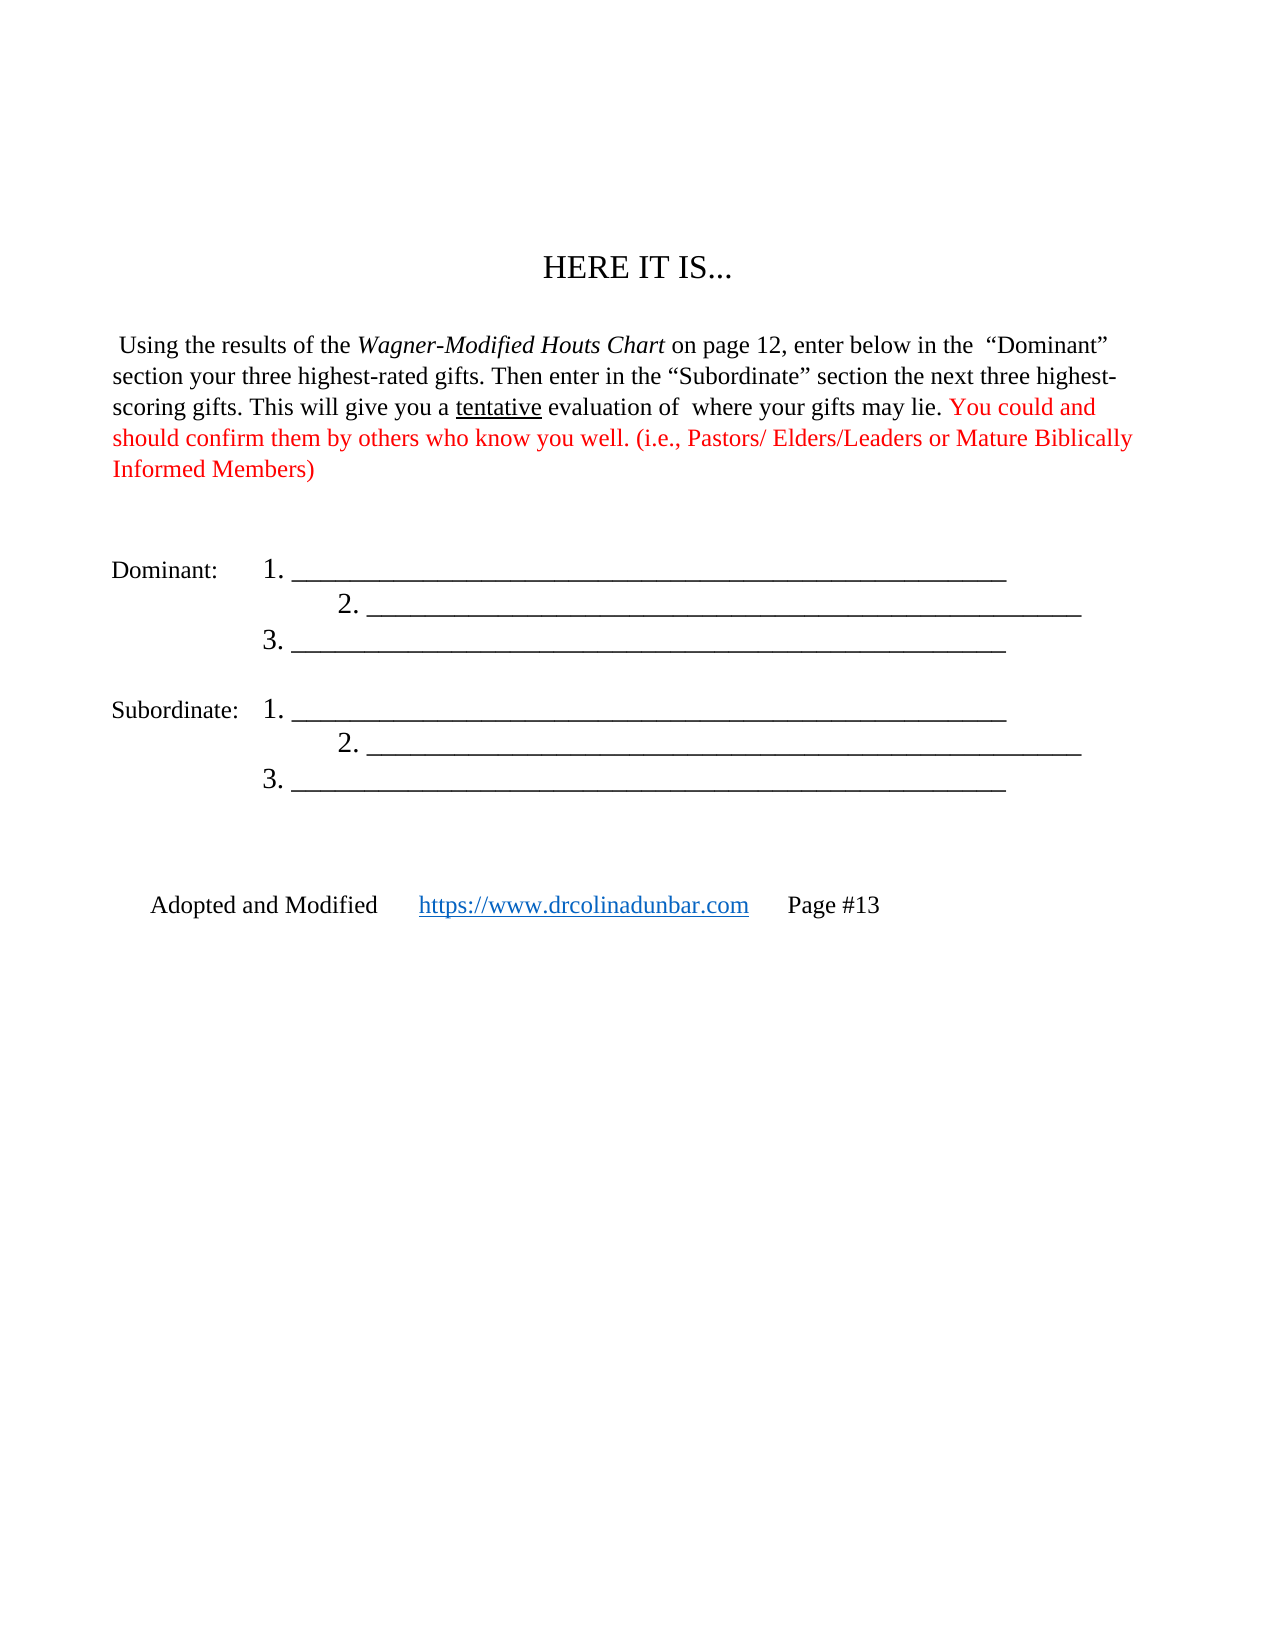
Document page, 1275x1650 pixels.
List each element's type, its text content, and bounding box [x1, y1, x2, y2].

text HERE IT IS... [112, 247, 1162, 286]
text Subordinate: 1. _________________________________________________ 2. _________________________________________________ [111, 691, 1162, 759]
text 3. _________________________________________________ [111, 762, 1162, 795]
text Adopted and Modified https://www.drcolinadunbar.com Page #13 [150, 891, 1162, 919]
text Dominant: 1. _________________________________________________ 2. _________________________________________________ [111, 551, 1162, 619]
text Using the results of the Wagner-Modified Houts Chart on page 12, enter below in the “Dominant” section your three highest-rated gifts. Then enter in the “Subordinate” section the next three highest-scoring gifts. This will give you a tentative evaluation of where your gifts may lie. You could and should confirm them by others who know you well. (i.e., Pastors/ Elders/Leaders or Mature Biblically Informed Members) [112, 330, 1162, 483]
text 3. _________________________________________________ [111, 622, 1162, 655]
